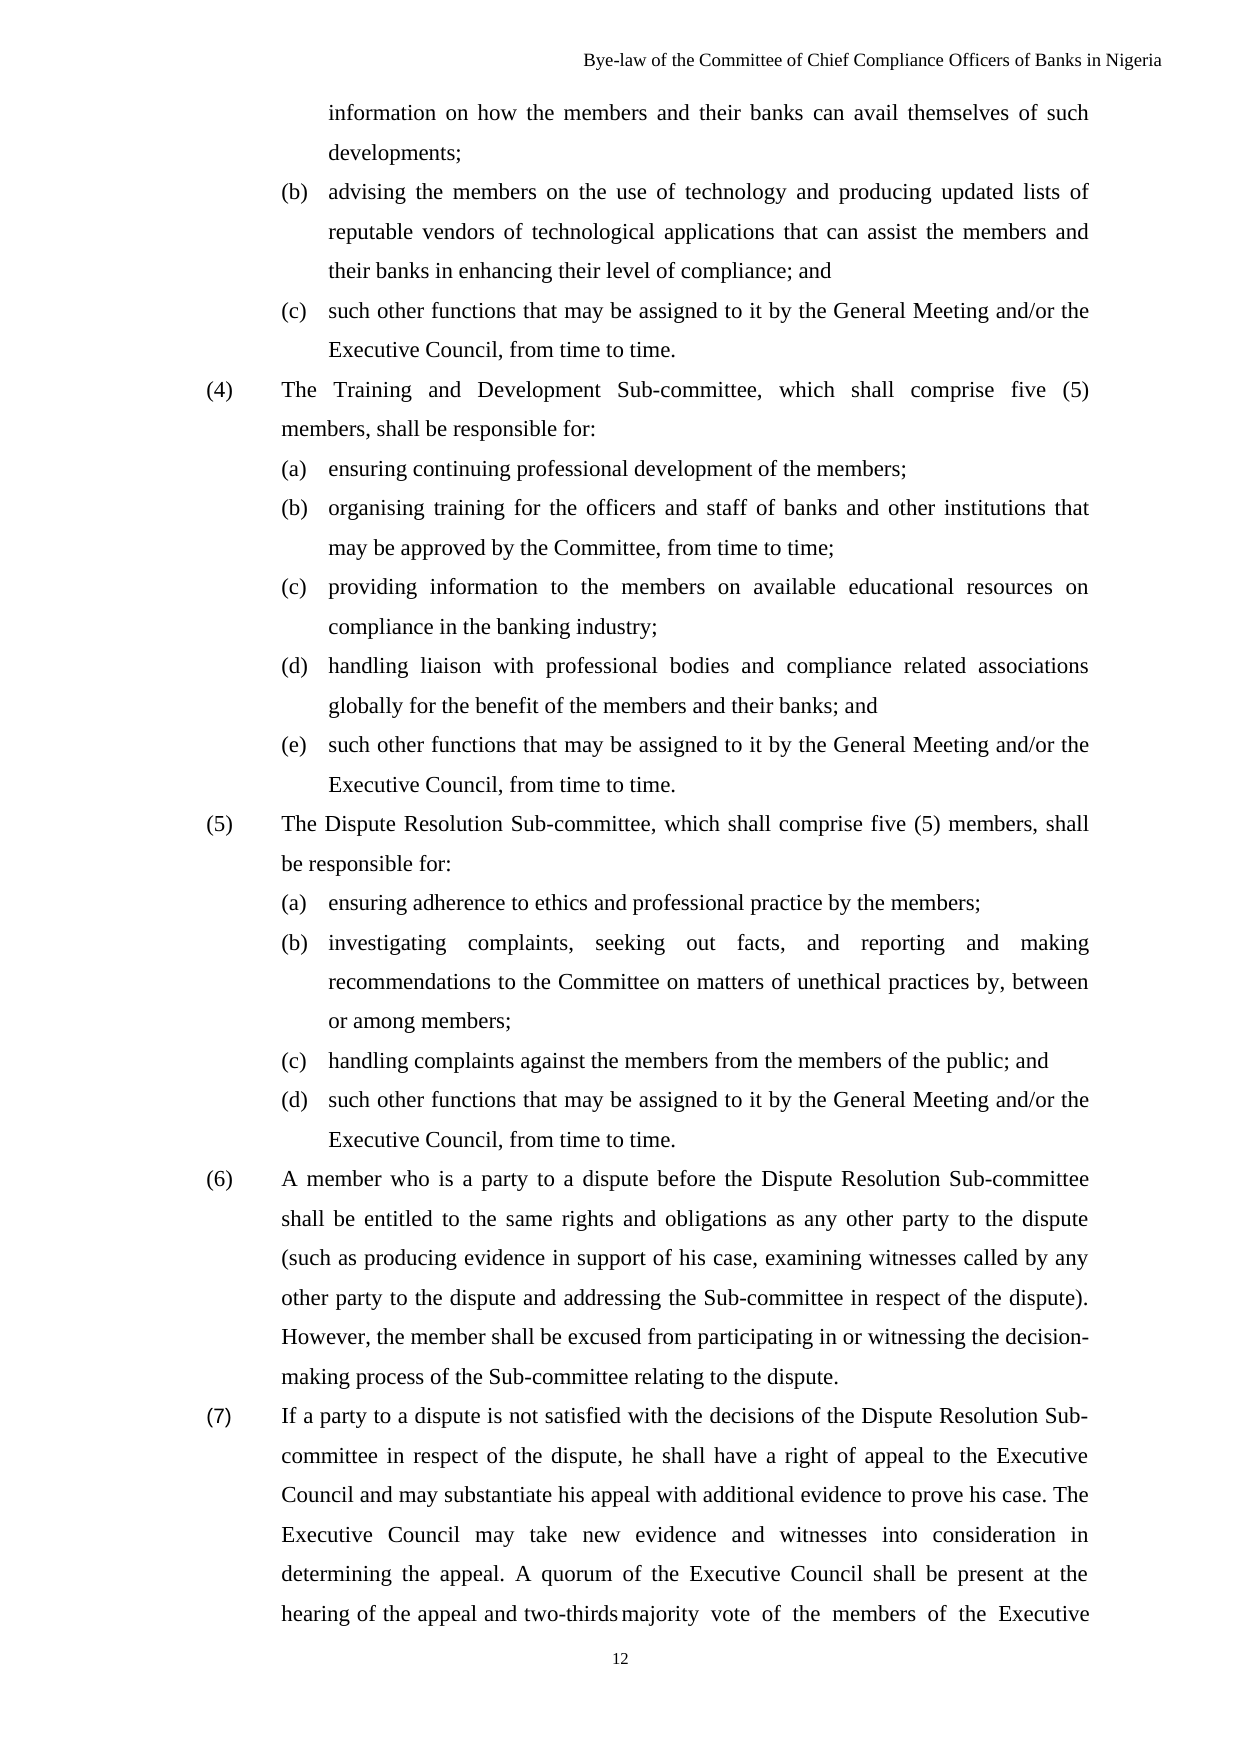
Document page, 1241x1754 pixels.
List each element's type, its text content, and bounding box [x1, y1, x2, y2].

text (b) advising the members on the use of technology and producing updated lists of reputable vendors of technological applications that can assist the members and their banks in enhancing their level of compliance; and [281, 178, 1090, 284]
text (6) A member who is a party to a dispute before the Dispute Resolution Sub-committee shall be entitled to the same rights and obligations as any other party to the dispute (such as producing evidence in support of his case, examining witnesses called by any other party to the dispute and addressing the Sub-committee in respect of the dispute). However, the member shall be excused from participating in or witnessing the decision-making process of the Sub-committee relating to the dispute. [206, 1165, 1090, 1389]
text (c) handling complaints against the members from the members of the public; and [281, 1047, 1090, 1073]
text (4) The Training and Development Sub-committee, which shall comprise five (5) members, shall be responsible for: [206, 376, 1090, 442]
text (c) such other functions that may be assigned to it by the General Meeting and/or the Executive Council, from time to time. [281, 297, 1090, 363]
text (a) ensuring continuing professional development of the members; [281, 455, 1090, 481]
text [206, 1402, 1090, 1626]
text (e) such other functions that may be assigned to it by the General Meeting and/or the Executive Council, from time to time. [281, 731, 1090, 797]
text (d) such other functions that may be assigned to it by the General Meeting and/or the Executive Council, from time to time. [281, 1086, 1090, 1152]
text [281, 99, 1090, 165]
text (d) handling liaison with professional bodies and compliance related associations globally for the benefit of the members and their banks; and [281, 652, 1090, 718]
text (a) ensuring adherence to ethics and professional practice by the members; [281, 889, 1090, 915]
text (5) The Dispute Resolution Sub-committee, which shall comprise five (5) members, shall be responsible for: [206, 810, 1090, 876]
text (b) investigating complaints, seeking out facts, and reporting and making recommendations to the Committee on matters of unethical practices by, between or among members; [281, 928, 1090, 1034]
text (c) providing information to the members on available educational resources on compliance in the banking industry; [281, 573, 1090, 639]
text (b) organising training for the officers and staff of banks and other institutions that may be approved by the Committee, from time to time; [281, 494, 1090, 560]
